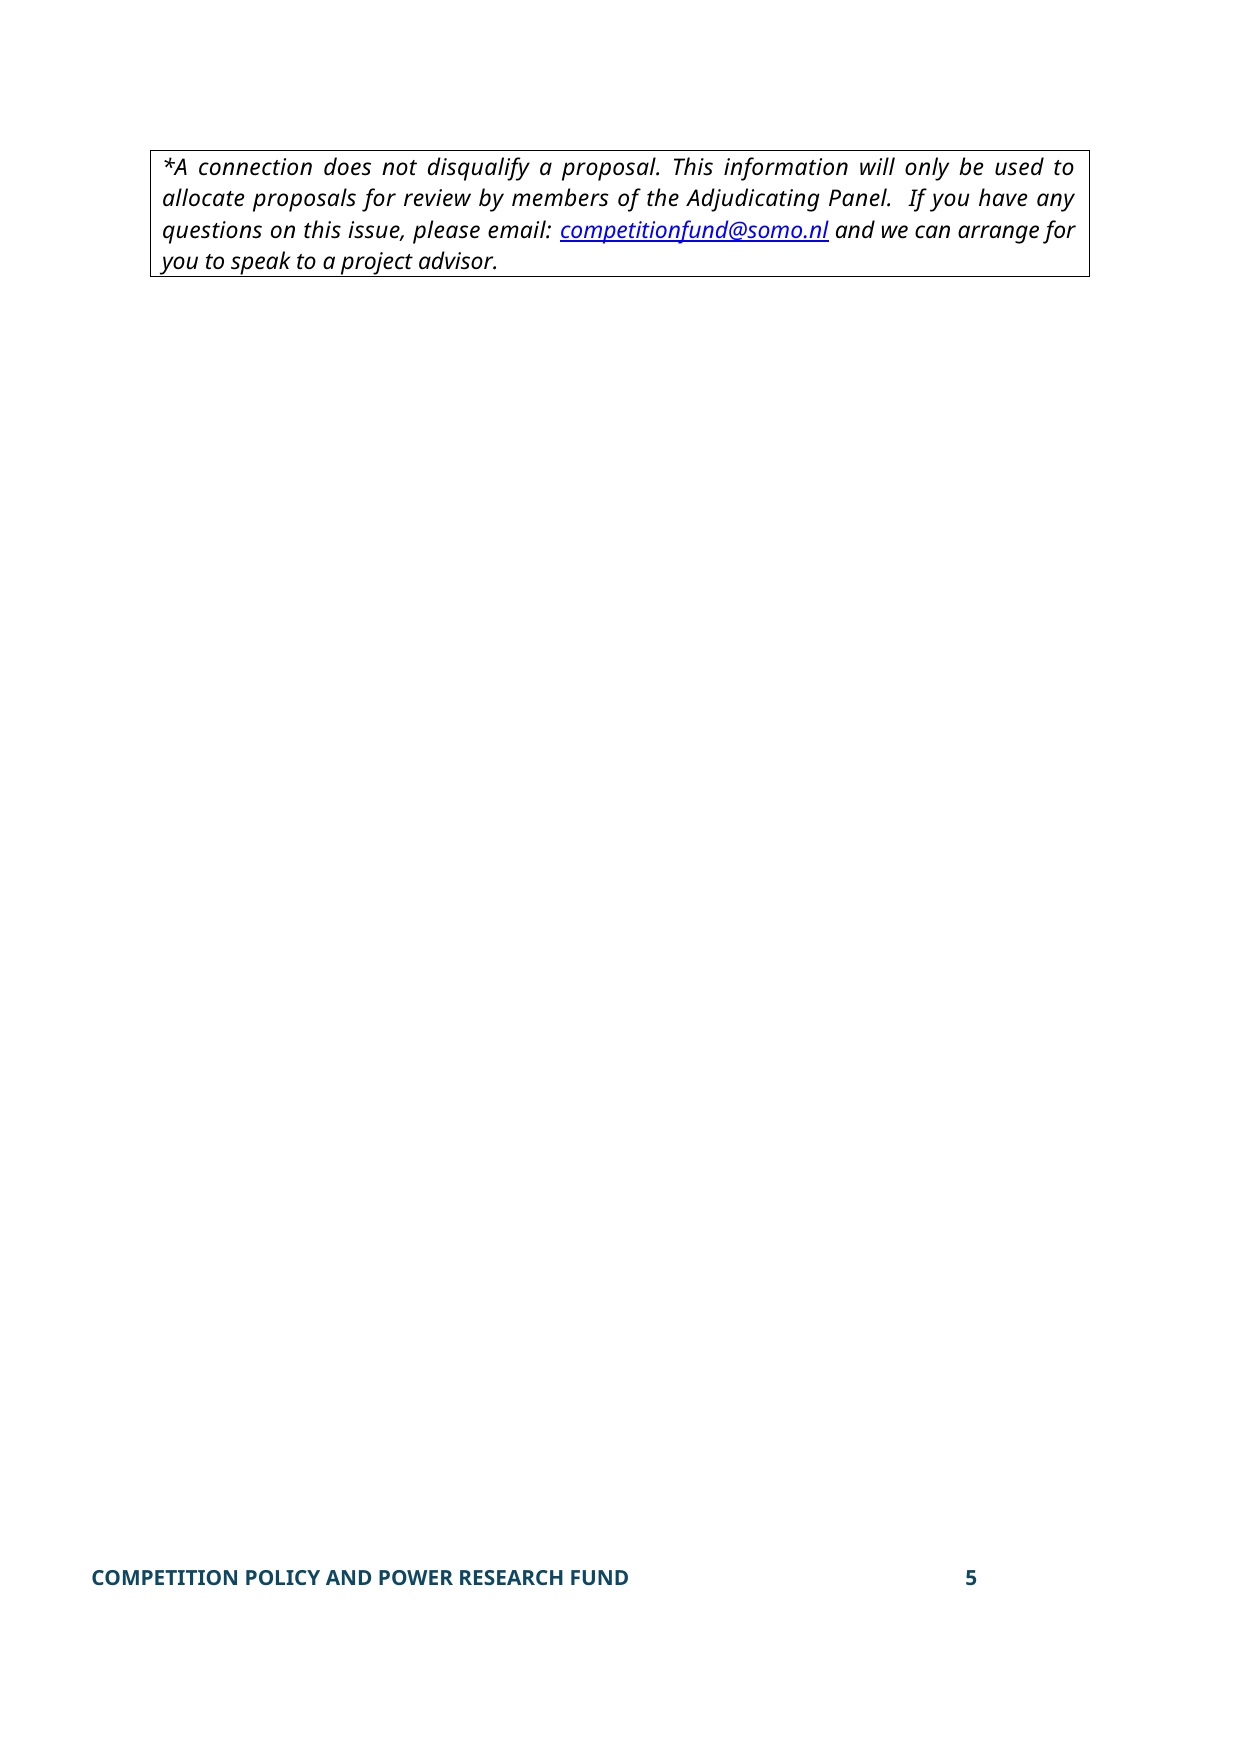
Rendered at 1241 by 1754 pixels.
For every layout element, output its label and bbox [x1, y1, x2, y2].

table_header [151, 151, 1089, 276]
